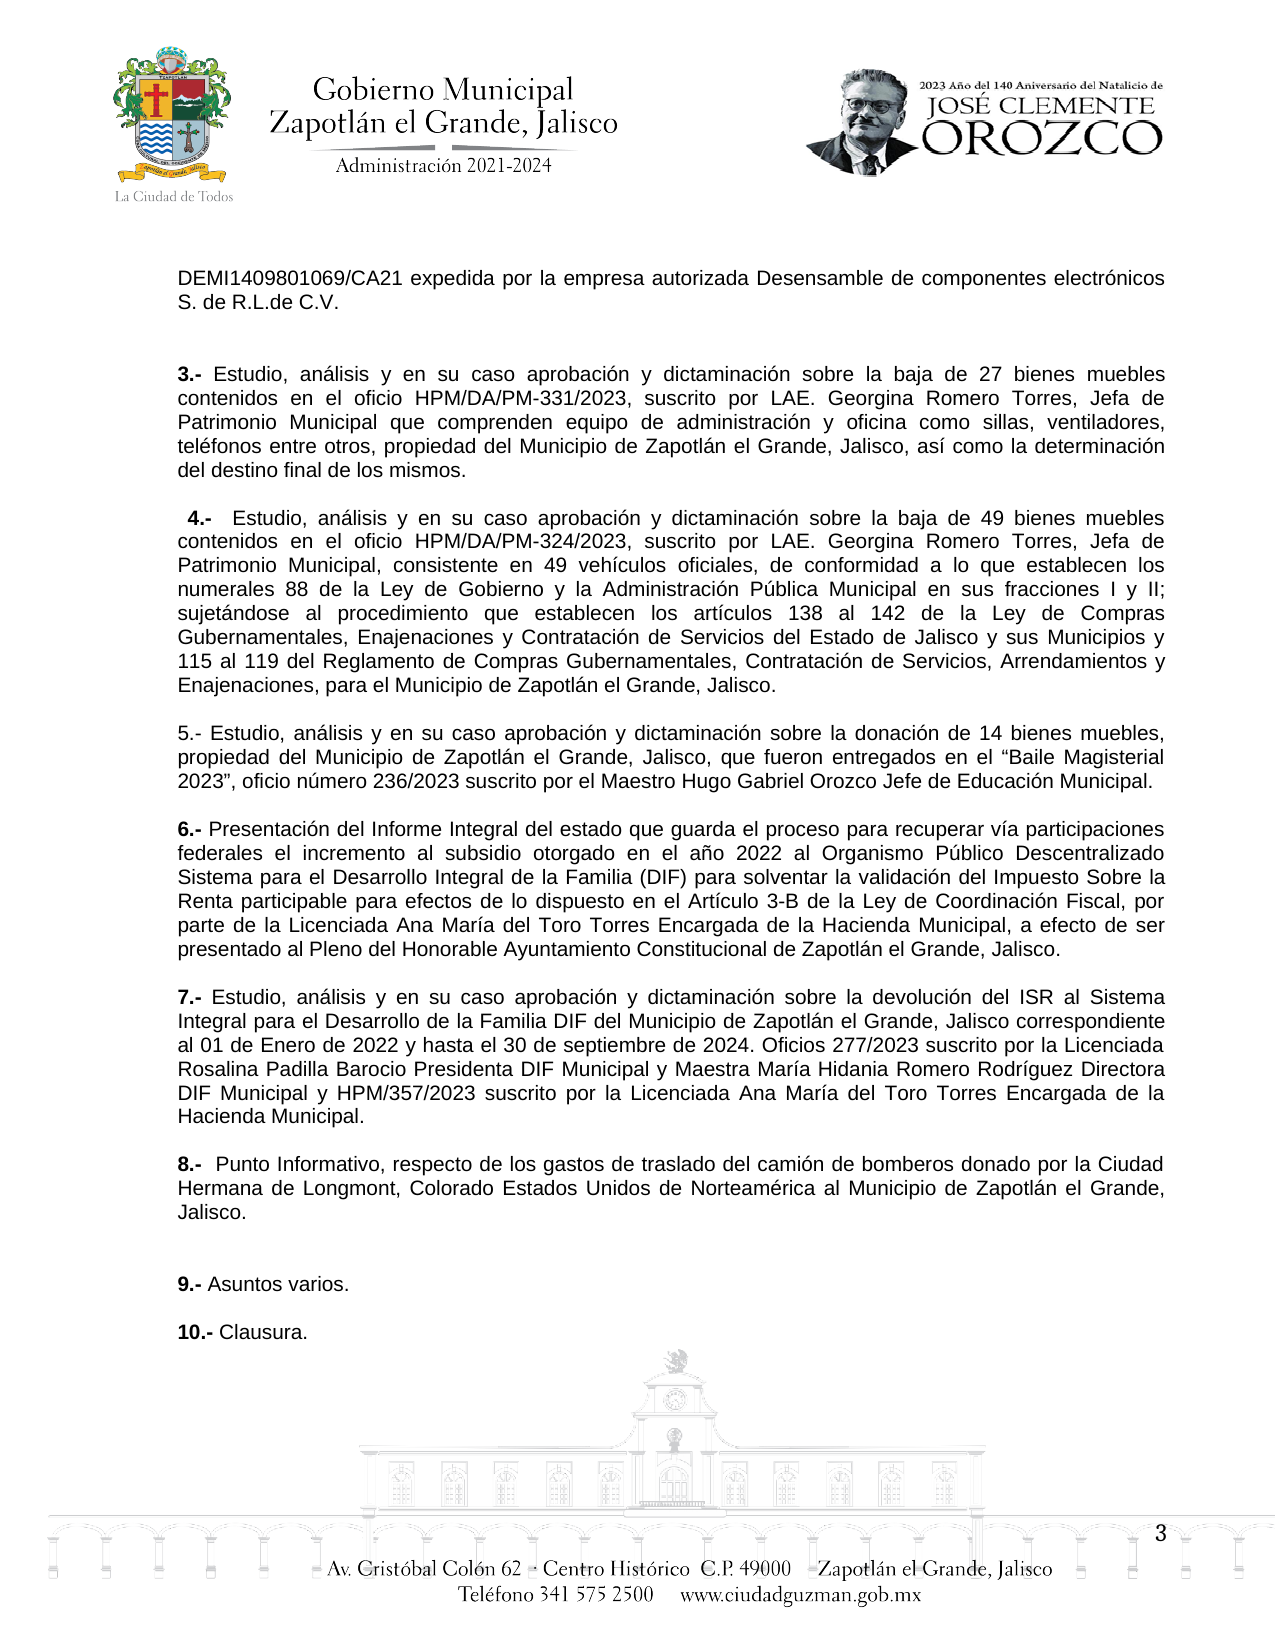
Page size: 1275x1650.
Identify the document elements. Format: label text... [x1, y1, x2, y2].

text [177, 266, 1167, 314]
text 7.- Estudio, análisis y en su caso aprobación y dictaminación sobre la devolución del ISR al Sistema Integral para el Desarrollo de la Familia DIF del Municipio de Zapotlán el Grande, Jalisco correspondiente al 01 de Enero de 2022 y hasta el 30 de septiembre de 2024. Oficios 277/2023 suscrito por la Licenciada Rosalina Padilla Barocio Presidenta DIF Municipal y Maestra María Hidania Romero Rodríguez Directora DIF Municipal y HPM/357/2023 suscrito por la Licenciada Ana María del Toro Torres Encargada de la Hacienda Municipal. [177, 984, 1167, 1128]
picture [34, 0, 1275, 1650]
text 3.- Estudio, análisis y en su caso aprobación y dictaminación sobre la baja de 27 bienes muebles contenidos en el oficio HPM/DA/PM-331/2023, suscrito por LAE. Georgina Romero Torres, Jefa de Patrimonio Municipal que comprenden equipo de administración y oficina como sillas, ventiladores, teléfonos entre otros, propiedad del Municipio de Zapotlán el Grande, Jalisco, así como la determinación del destino final de los mismos. [177, 362, 1167, 481]
text 6.- Presentación del Informe Integral del estado que guarda el proceso para recuperar vía participaciones federales el incremento al subsidio otorgado en el año 2022 al Organismo Público Descentralizado Sistema para el Desarrollo Integral de la Familia (DIF) para solventar la validación del Impuesto Sobre la Renta participable para efectos de lo dispuesto en el Artículo 3-B de la Ley de Coordinación Fiscal, por parte de la Licenciada Ana María del Toro Torres Encargada de la Hacienda Municipal, a efecto de ser presentado al Pleno del Honorable Ayuntamiento Constitucional de Zapotlán el Grande, Jalisco. [177, 817, 1167, 961]
text 5.- Estudio, análisis y en su caso aprobación y dictaminación sobre la donación de 14 bienes muebles, propiedad del Municipio de Zapotlán el Grande, Jalisco, que fueron entregados en el “Baile Magisterial 2023”, oficio número 236/2023 suscrito por el Maestro Hugo Gabriel Orozco Jefe de Educación Municipal. [177, 721, 1167, 793]
text 10.- Clausura. [177, 1320, 1167, 1344]
text 4.- Estudio, análisis y en su caso aprobación y dictaminación sobre la baja de 49 bienes muebles contenidos en el oficio HPM/DA/PM-324/2023, suscrito por LAE. Georgina Romero Torres, Jefa de Patrimonio Municipal, consistente en 49 vehículos oficiales, de conformidad a lo que establecen los numerales 88 de la Ley de Gobierno y la Administración Pública Municipal en sus fracciones I y II; sujetándose al procedimiento que establecen los artículos 138 al 142 de la Ley de Compras Gubernamentales, Enajenaciones y Contratación de Servicios del Estado de Jalisco y sus Municipios y 115 al 119 del Reglamento de Compras Gubernamentales, Contratación de Servicios, Arrendamientos y Enajenaciones, para el Municipio de Zapotlán el Grande, Jalisco. [177, 505, 1167, 697]
text 9.- Asuntos varios. [177, 1272, 1167, 1296]
text 8.- Punto Informativo, respecto de los gastos de traslado del camión de bomberos donado por la Ciudad Hermana de Longmont, Colorado Estados Unidos de Norteamérica al Municipio de Zapotlán el Grande, Jalisco. [177, 1152, 1167, 1224]
